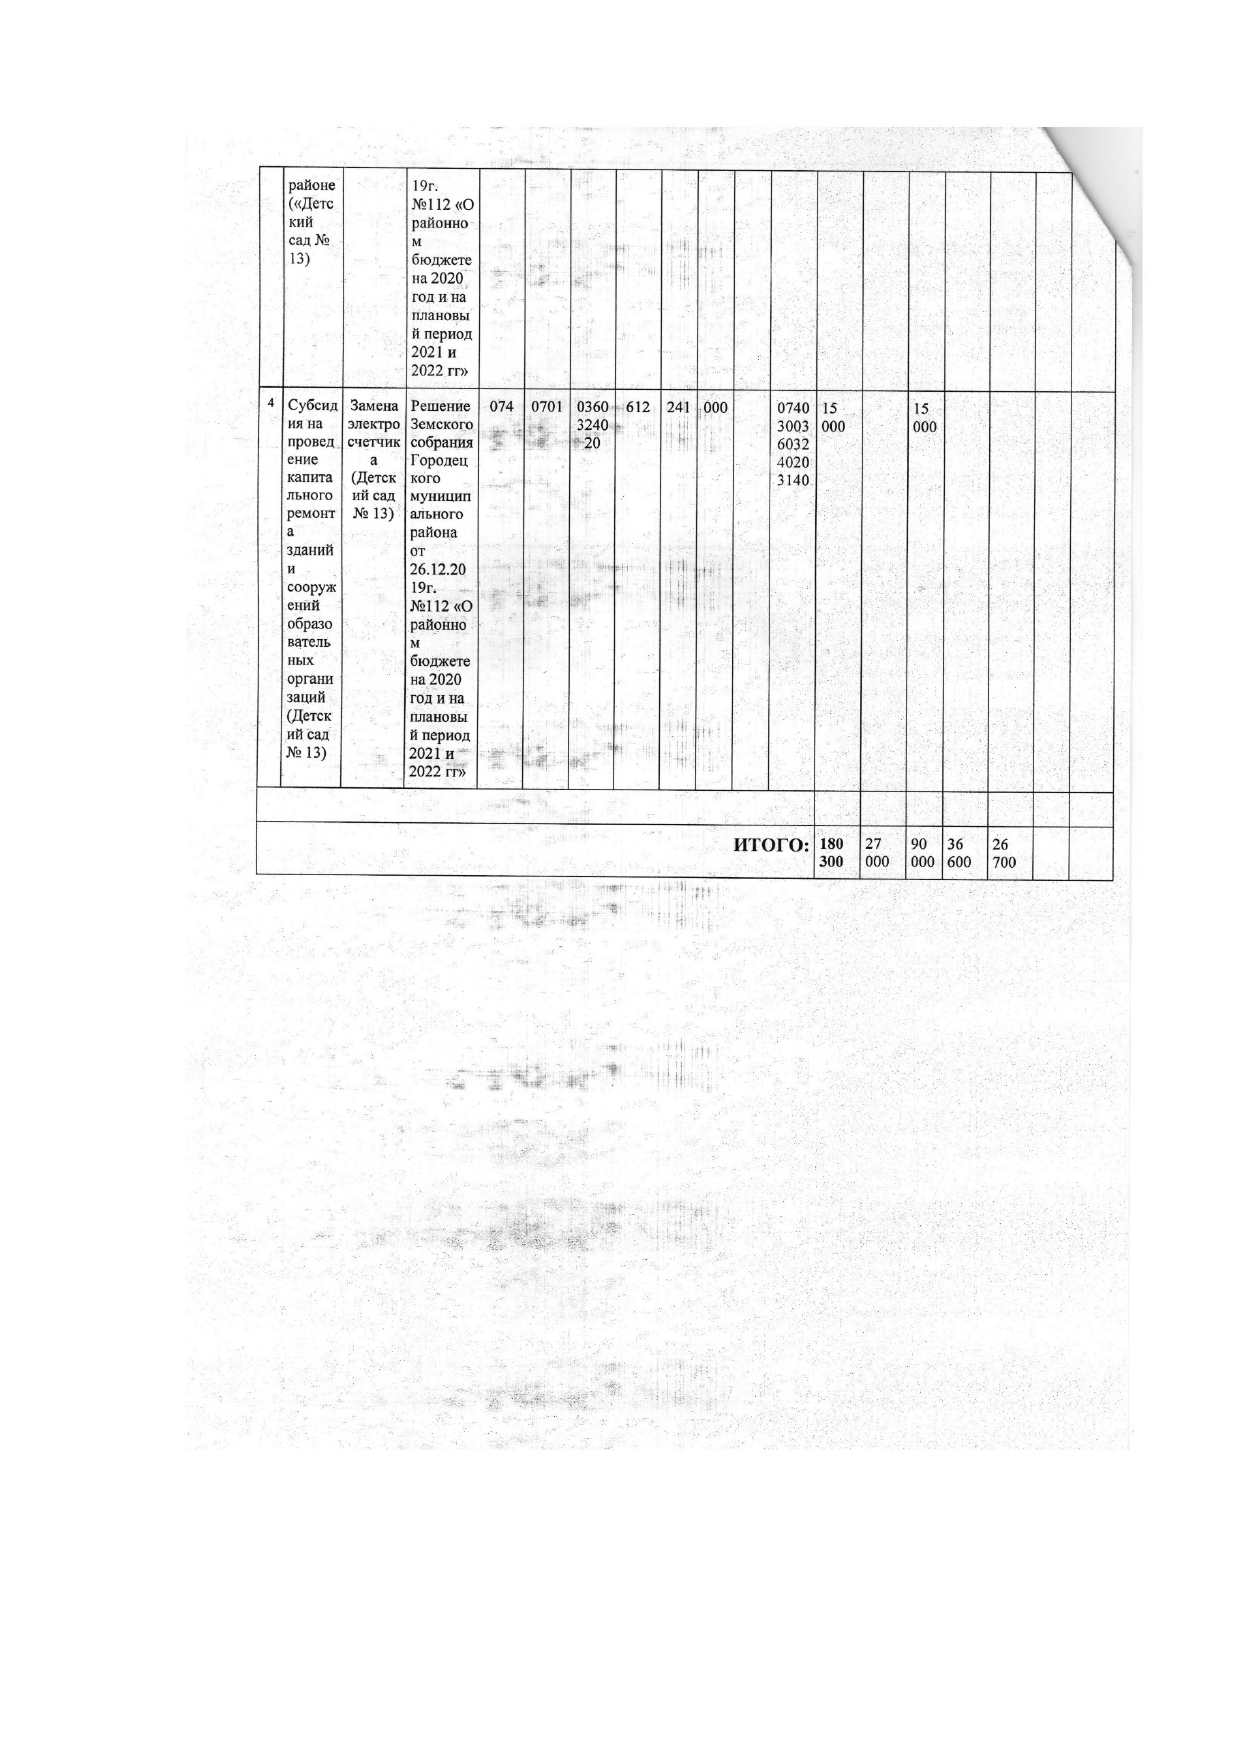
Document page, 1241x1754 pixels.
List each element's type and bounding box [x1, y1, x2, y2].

picture [177, 118, 1151, 1458]
